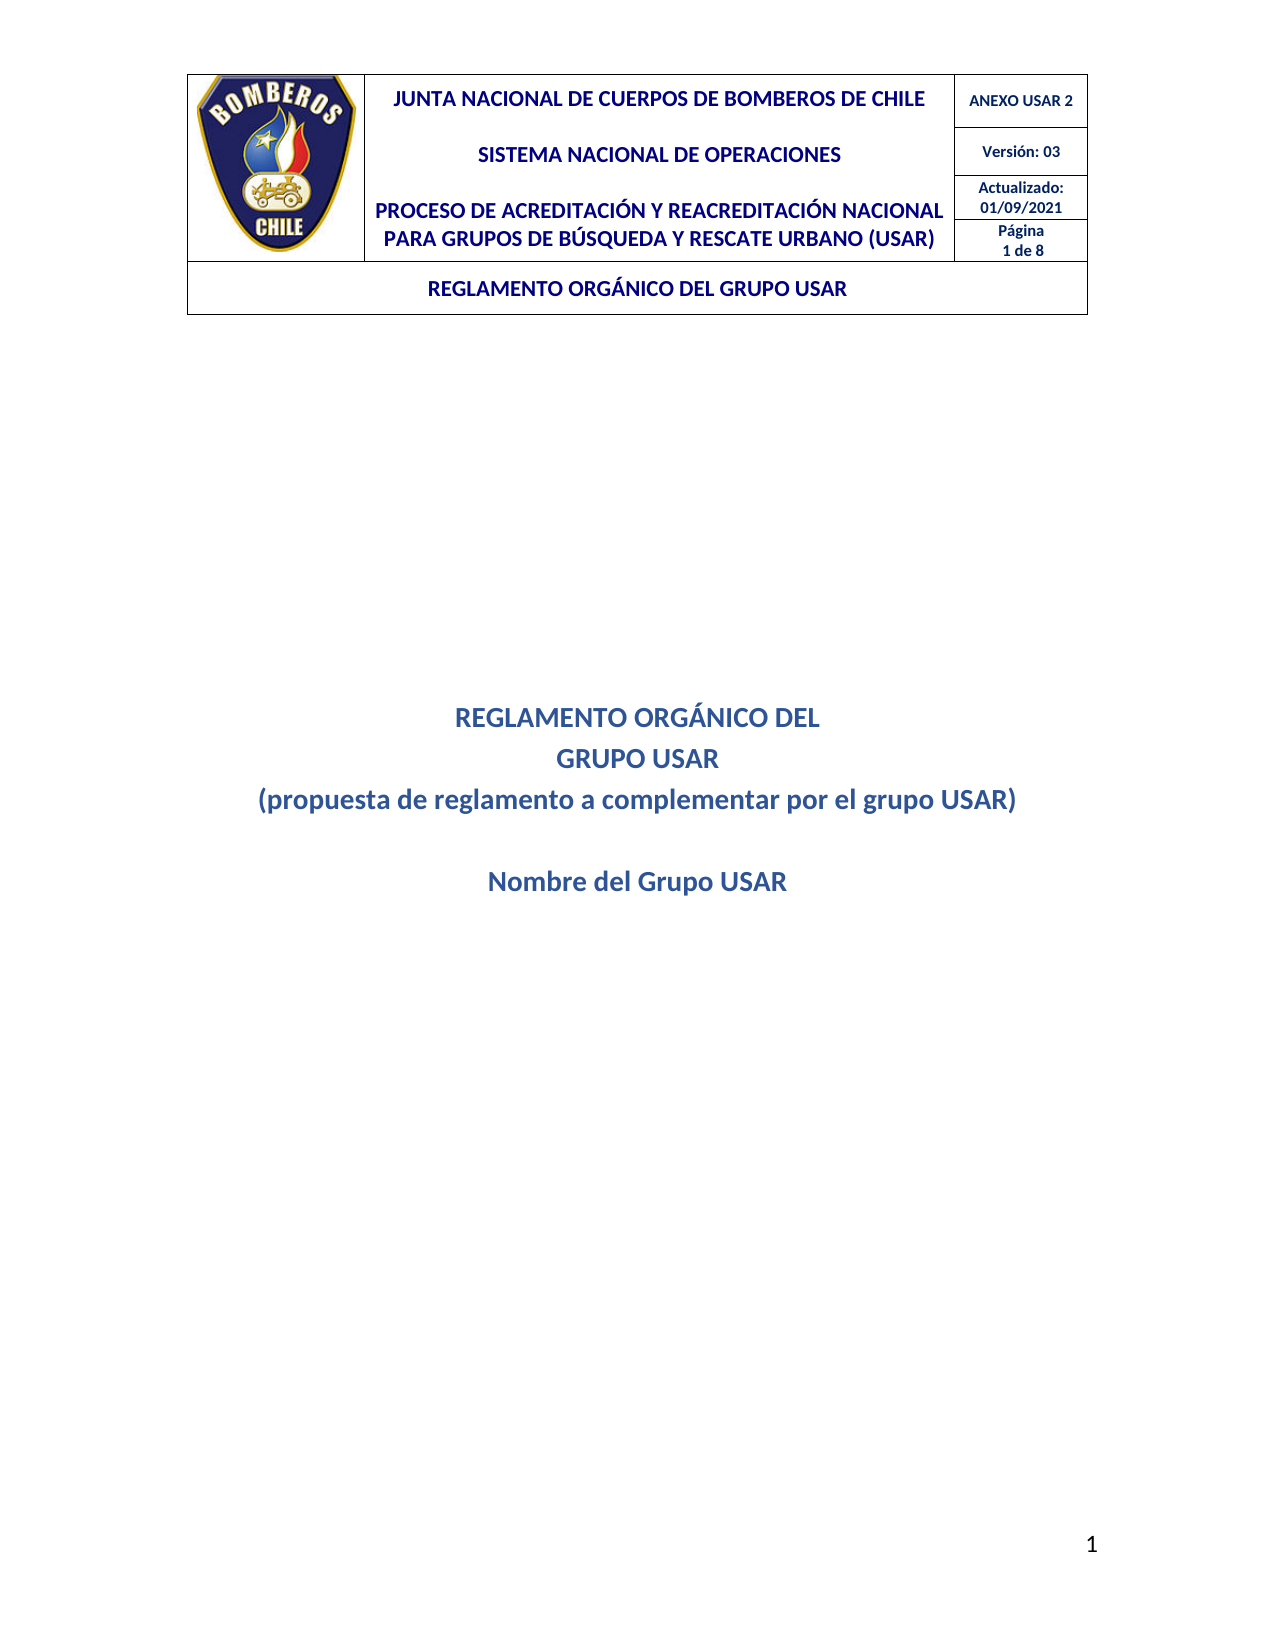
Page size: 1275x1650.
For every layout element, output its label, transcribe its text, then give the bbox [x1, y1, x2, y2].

text GRUPO USAR [177, 740, 1098, 776]
text Nombre del Grupo USAR [177, 863, 1098, 899]
picture [196, 75, 357, 252]
text REGLAMENTO ORGÁNICO DEL [177, 699, 1098, 735]
text (propuesta de reglamento a complementar por el grupo USAR) [177, 781, 1098, 817]
